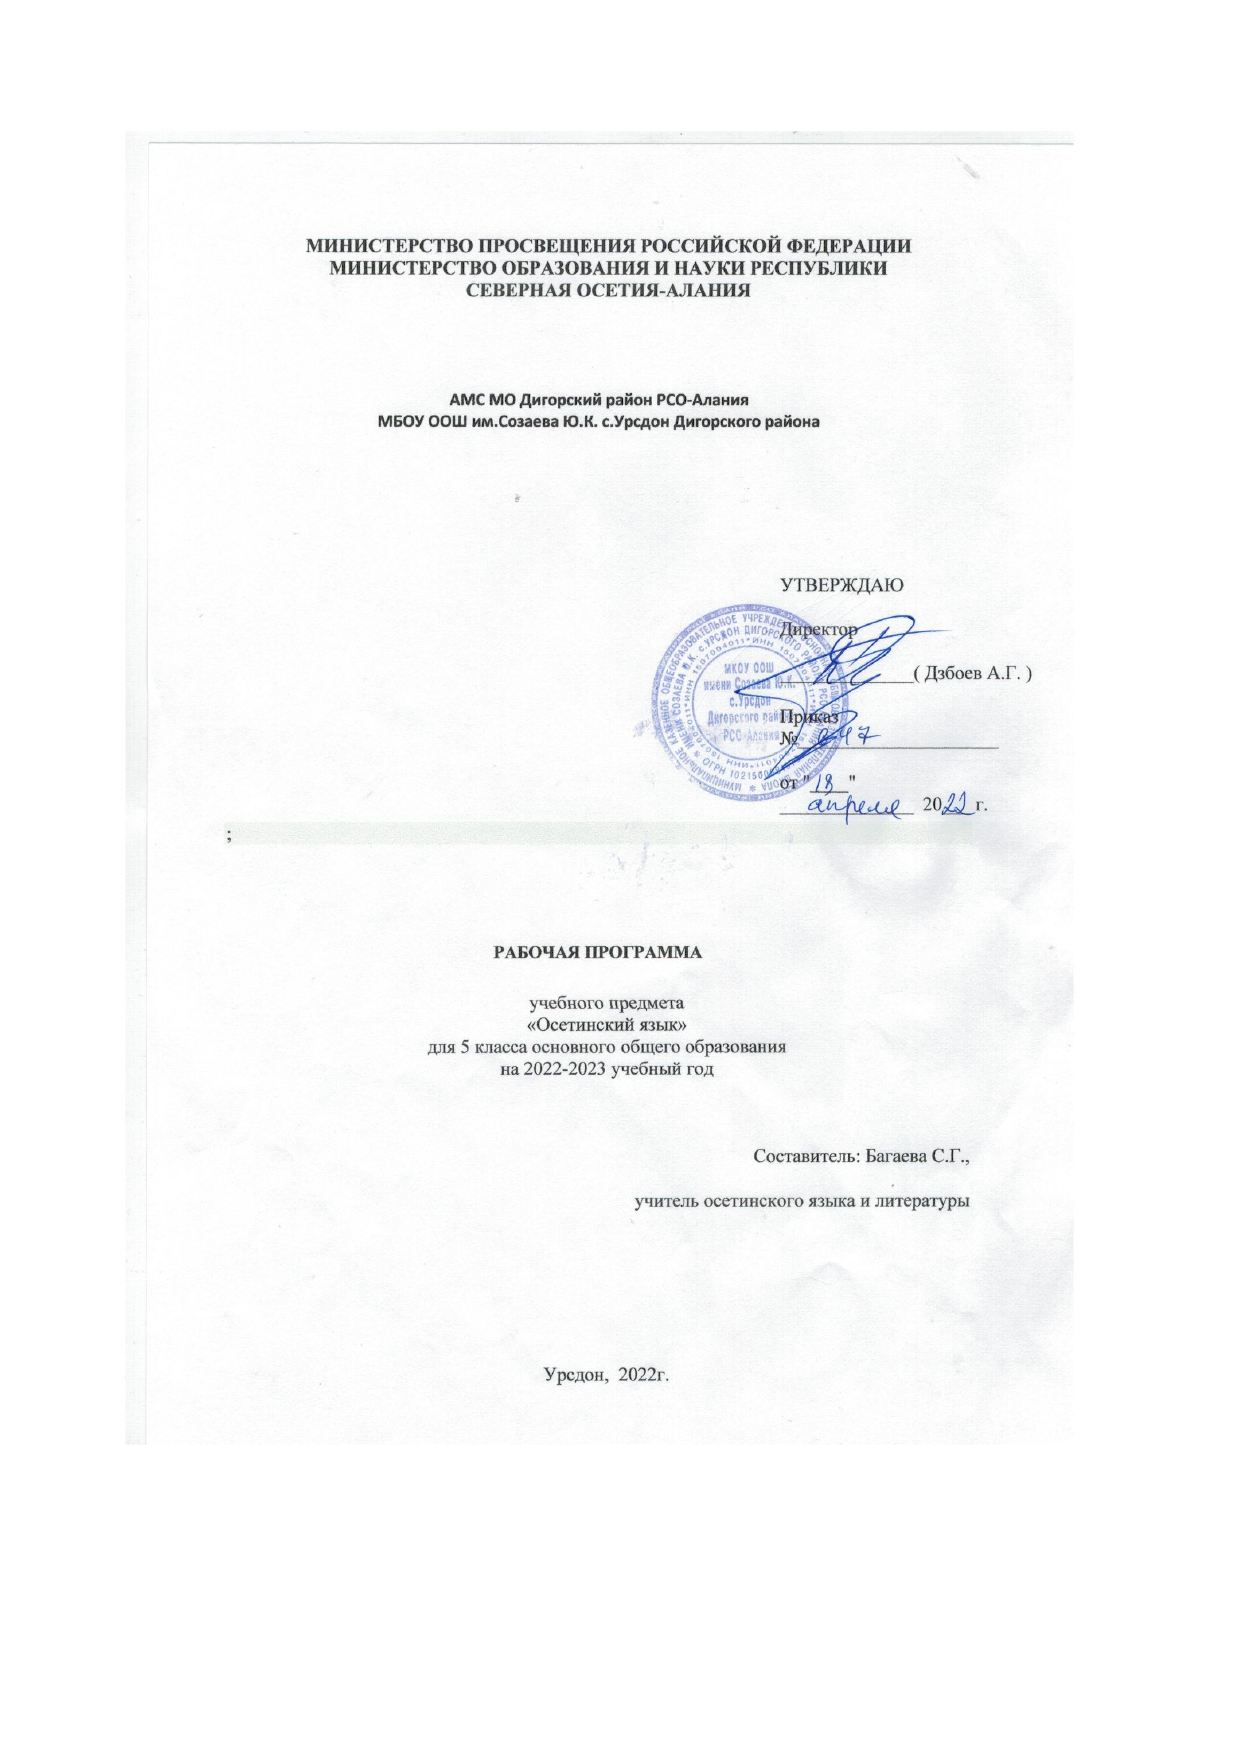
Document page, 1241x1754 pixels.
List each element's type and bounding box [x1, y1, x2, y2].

picture [112, 118, 1087, 1459]
